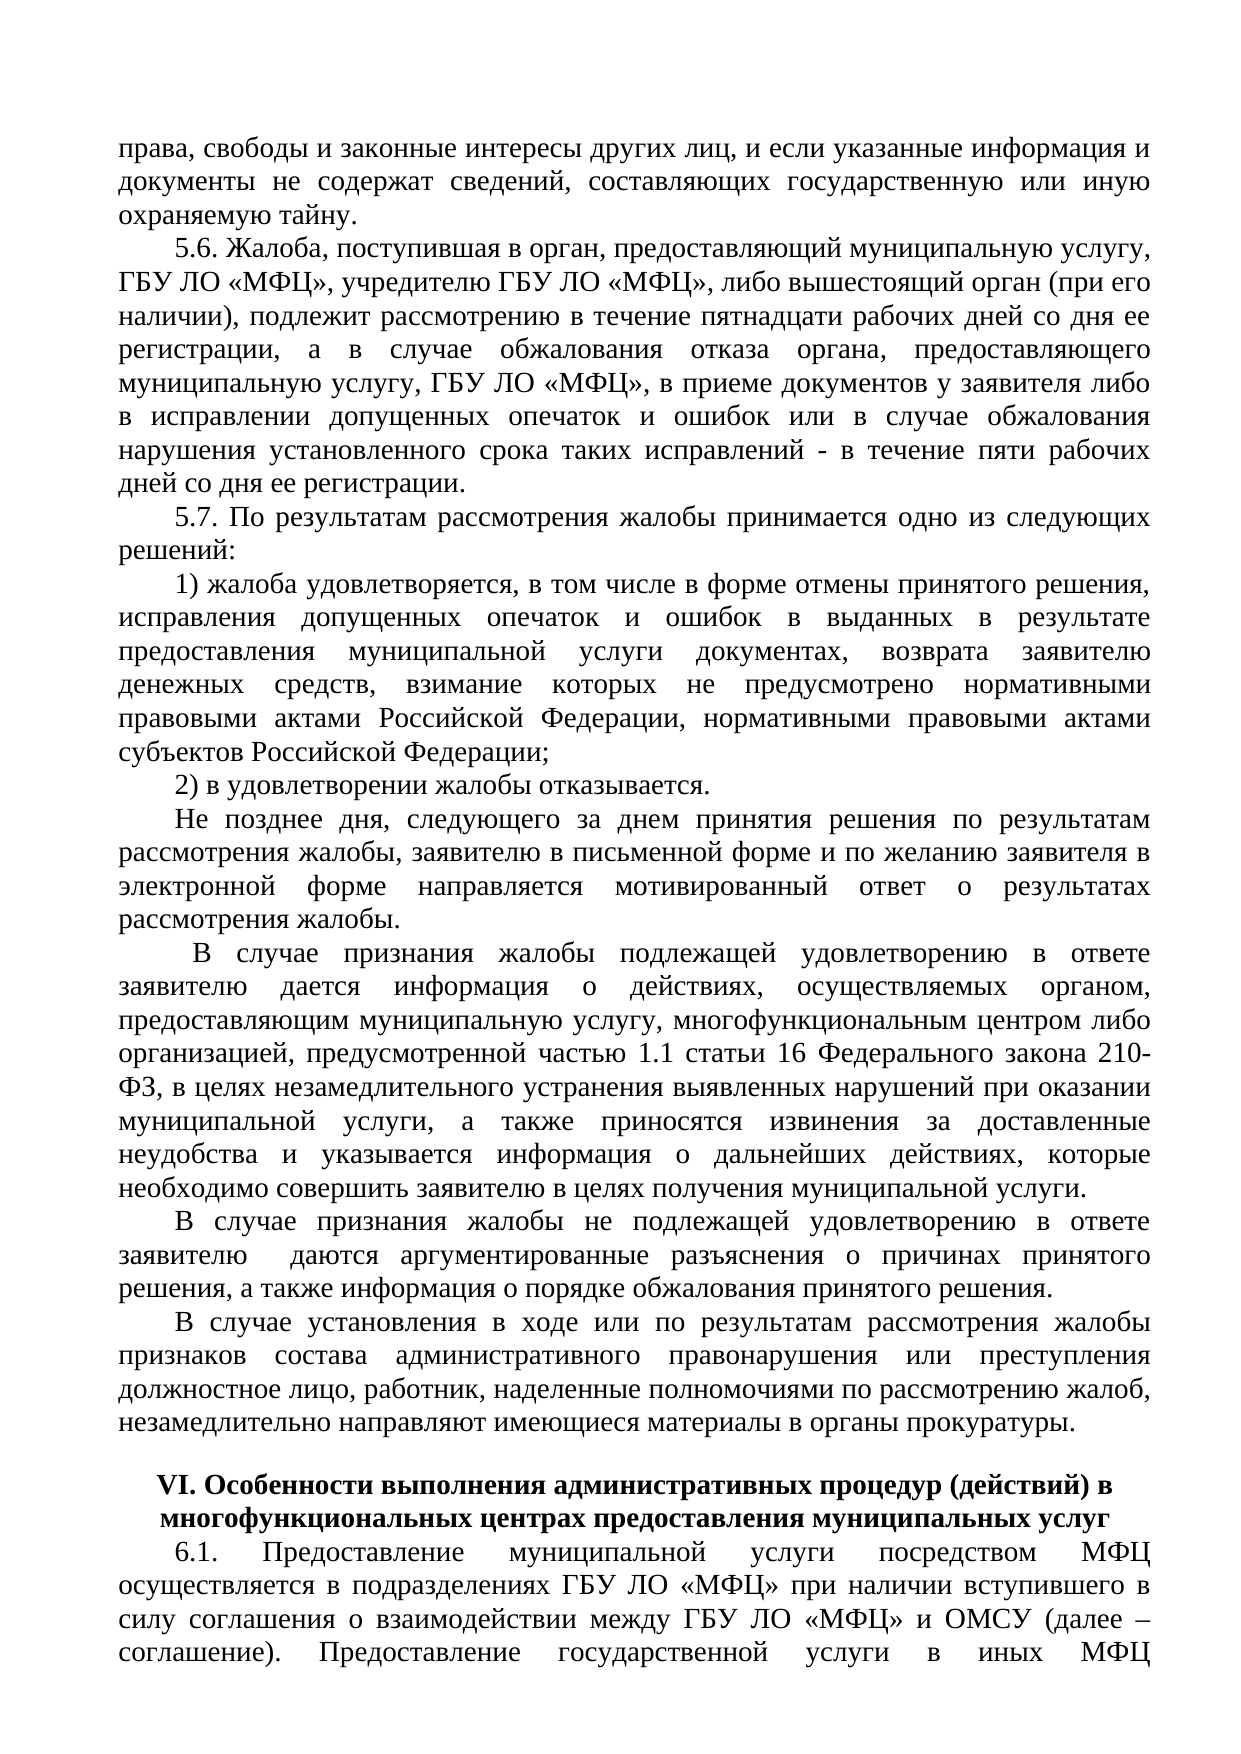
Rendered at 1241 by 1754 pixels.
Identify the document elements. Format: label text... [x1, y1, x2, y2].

text 5.6. Жалоба, поступившая в орган, предоставляющий муниципальную услугу, ГБУ ЛО «МФЦ», учредителю ГБУ ЛО «МФЦ», либо вышестоящий орган (при его наличии), подлежит рассмотрению в течение пятнадцати рабочих дней со дня ее регистрации, а в случае обжалования отказа органа, предоставляющего муниципальную услугу, ГБУ ЛО «МФЦ», в приеме документов у заявителя либо в исправлении допущенных опечаток и ошибок или в случае обжалования нарушения установленного срока таких исправлений - в течение пяти рабочих дней со дня ее регистрации. [118, 231, 1152, 499]
text vi. Особенности выполнения административных процедур (действий) в многофункциональных центрах предоставления муниципальных услуг [118, 1467, 1152, 1534]
text 5.7. По результатам рассмотрения жалобы принимается одно из следующих решений: [118, 499, 1152, 566]
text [118, 1534, 1152, 1668]
text В случае признания жалобы подлежащей удовлетворению в ответе заявителю дается информация о действиях, осуществляемых органом, предоставляющим муниципальную услугу, многофункциональным центром либо организацией, предусмотренной частью 1.1 статьи 16 Федерального закона 210-ФЗ, в целях незамедлительного устранения выявленных нарушений при оказании муниципальной услуги, а также приносятся извинения за доставленные неудобства и указывается информация о дальнейших действиях, которые необходимо совершить заявителю в целях получения муниципальной услуги. [118, 935, 1152, 1203]
text 1) жалоба удовлетворяется, в том числе в форме отмены принятого решения, исправления допущенных опечаток и ошибок в выданных в результате предоставления муниципальной услуги документах, возврата заявителю денежных средств, взимание которых не предусмотрено нормативными правовыми актами Российской Федерации, нормативными правовыми актами субъектов Российской Федерации; [118, 566, 1152, 767]
text В случае установления в ходе или по результатам рассмотрения жалобы признаков состава административного правонарушения или преступления должностное лицо, работник, наделенные полномочиями по рассмотрению жалоб, незамедлительно направляют имеющиеся материалы в органы прокуратуры. [118, 1304, 1152, 1438]
text 2) в удовлетворении жалобы отказывается. [118, 767, 1152, 801]
text В случае признания жалобы не подлежащей удовлетворению в ответе заявителю даются аргументированные разъяснения о причинах принятого решения, а также информация о порядке обжалования принятого решения. [118, 1203, 1152, 1304]
text Не позднее дня, следующего за днем принятия решения по результатам рассмотрения жалобы, заявителю в письменной форме и по желанию заявителя в электронной форме направляется мотивированный ответ о результатах рассмотрения жалобы. [118, 801, 1152, 935]
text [118, 130, 1152, 231]
